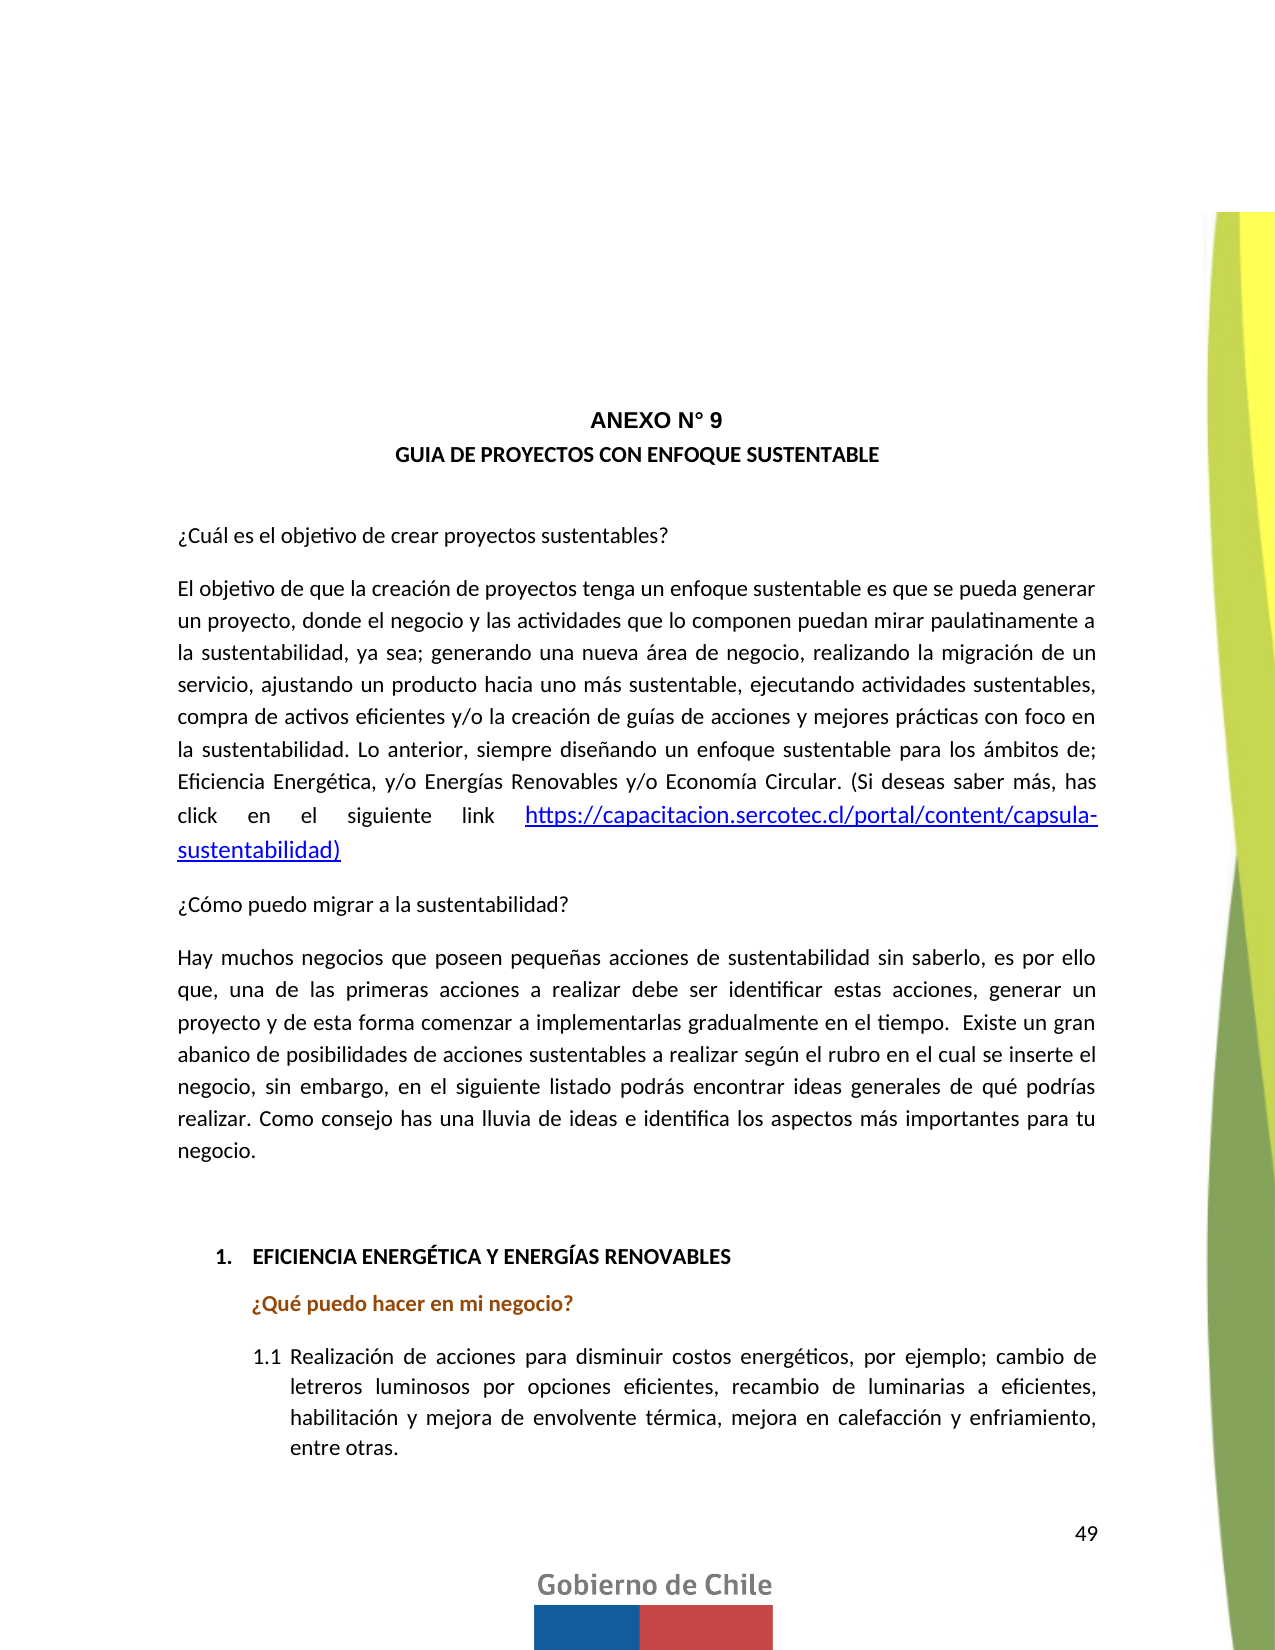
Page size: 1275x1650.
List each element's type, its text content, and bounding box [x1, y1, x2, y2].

text ¿Cómo puedo migrar a la sustentabilidad? [177, 890, 1098, 918]
text ¿Qué puedo hacer en mi negocio? [177, 1289, 1098, 1317]
picture [532, 1560, 774, 1650]
subtitle ANEXO N° 9 [215, 407, 1098, 433]
text El objetivo de que la creación de proyectos tenga un enfoque sustentable es que se pueda generar un proyecto, donde el negocio y las actividades que lo componen puedan mirar paulatinamente a la sustentabilidad, ya sea; generando una nueva área de negocio, realizando la migración de un servicio, ajustando un producto hacia uno más sustentable, ejecutando actividades sustentables, compra de activos eficientes y/o la creación de guías de acciones y mejores prácticas con foco en la sustentabilidad. Lo anterior, siempre diseñando un enfoque sustentable para los ámbitos de; Eficiencia Energética, y/o Energías Renovables y/o Economía Circular. (Si deseas saber más, has click en el siguiente link https://capacitacion.sercotec.cl/portal/content/capsula-sustentabilidad) [177, 574, 1098, 865]
list EFICIENCIA ENERGÉTICA Y ENERGÍAS RENOVABLES [215, 1242, 1098, 1270]
list Realización de acciones para disminuir costos energéticos, por ejemplo; cambio de letreros luminosos por opciones eficientes, recambio de luminarias a eficientes, habilitación y mejora de envolvente térmica, mejora en calefacción y enfriamiento, entre otras. [252, 1342, 1098, 1461]
text GUIA DE PROYECTOS CON ENFOQUE SUSTENTABLE [177, 440, 1098, 468]
text ¿Cuál es el objetivo de crear proyectos sustentables? [177, 521, 1098, 549]
text Hay muchos negocios que poseen pequeñas acciones de sustentabilidad sin saberlo, es por ello que, una de las primeras acciones a realizar debe ser identificar estas acciones, generar un proyecto y de esta forma comenzar a implementarlas gradualmente en el tiempo. Existe un gran abanico de posibilidades de acciones sustentables a realizar según el rubro en el cual se inserte el negocio, sin embargo, en el siguiente listado podrás encontrar ideas generales de qué podrías realizar. Como consejo has una lluvia de ideas e identifica los aspectos más importantes para tu negocio. [177, 943, 1098, 1164]
